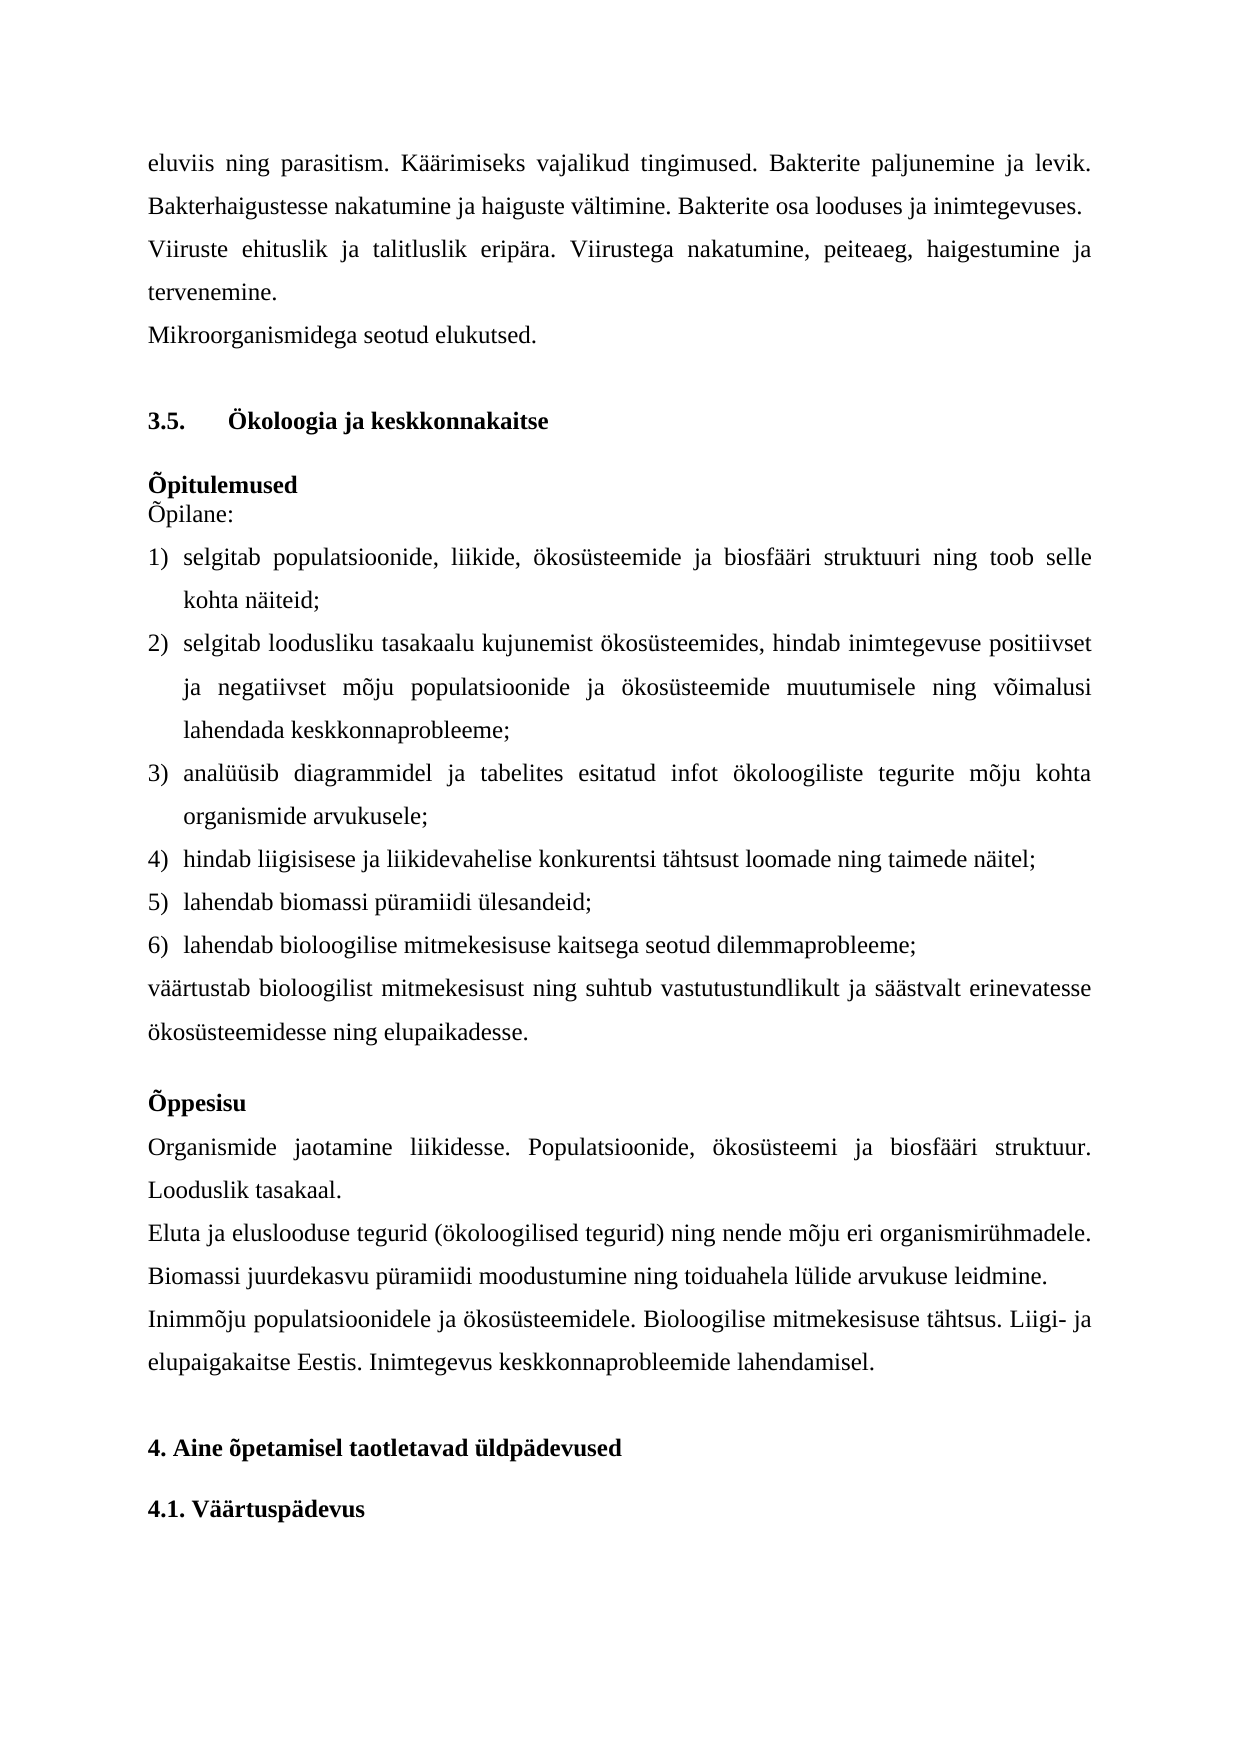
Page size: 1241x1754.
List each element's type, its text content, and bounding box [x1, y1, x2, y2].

text Eluta ja eluslooduse tegurid (ökoloogilised tegurid) ning nende mõju eri organismirühmadele. Biomassi juurdekasvu püramiidi moodustumine ning toiduahela lülide arvukuse leidmine. [148, 1218, 1093, 1290]
text Õpitulemused [148, 470, 1093, 499]
list hindab liigisisese ja liikidevahelise konkurentsi tähtsust loomade ning taimede näitel; [148, 844, 1093, 873]
list Ökoloogia ja keskkonnakaitse [148, 406, 1093, 435]
text 4.1. Väärtuspädevus [148, 1494, 1093, 1523]
list Õpilane: [148, 499, 1093, 528]
list lahendab bioloogilise mitmekesisuse kaitsega seotud dilemmaprobleeme; [148, 930, 1093, 959]
text Organismide jaotamine liikidesse. Populatsioonide, ökosüsteemi ja biosfääri struktuur. Looduslik tasakaal. [148, 1132, 1093, 1203]
text Õppesisu [148, 1088, 1093, 1117]
text Viiruste ehituslik ja talitluslik eripära. Viirustega nakatumine, peiteaeg, haigestumine ja tervenemine. [148, 234, 1093, 306]
text väärtustab bioloogilist mitmekesisust ning suhtub vastutustundlikult ja säästvalt erinevatesse ökosüsteemidesse ning elupaikadesse. [148, 973, 1093, 1045]
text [148, 148, 1093, 219]
list selgitab loodusliku tasakaalu kujunemist ökosüsteemides, hindab inimtegevuse positiivset ja negatiivset mõju populatsioonide ja ökosüsteemide muutumisele ning võimalusi lahendada keskkonnaprobleeme; [148, 628, 1093, 743]
list selgitab populatsioonide, liikide, ökosüsteemide ja biosfääri struktuuri ning toob selle kohta näiteid; [148, 542, 1093, 614]
list analüüsib diagrammidel ja tabelites esitatud infot ökoloogiliste tegurite mõju kohta organismide arvukusele; [148, 758, 1093, 830]
text Inimmõju populatsioonidele ja ökosüsteemidele. Bioloogilise mitmekesisuse tähtsus. Liigi- ja elupaigakaitse Eestis. Inimtegevus keskkonnaprobleemide lahendamisel. [148, 1304, 1093, 1376]
list lahendab biomassi püramiidi ülesandeid; [148, 887, 1093, 916]
text Mikroorganismidega seotud elukutsed. [148, 320, 1093, 349]
text 4. Aine õpetamisel taotletavad üldpädevused [148, 1433, 1093, 1462]
